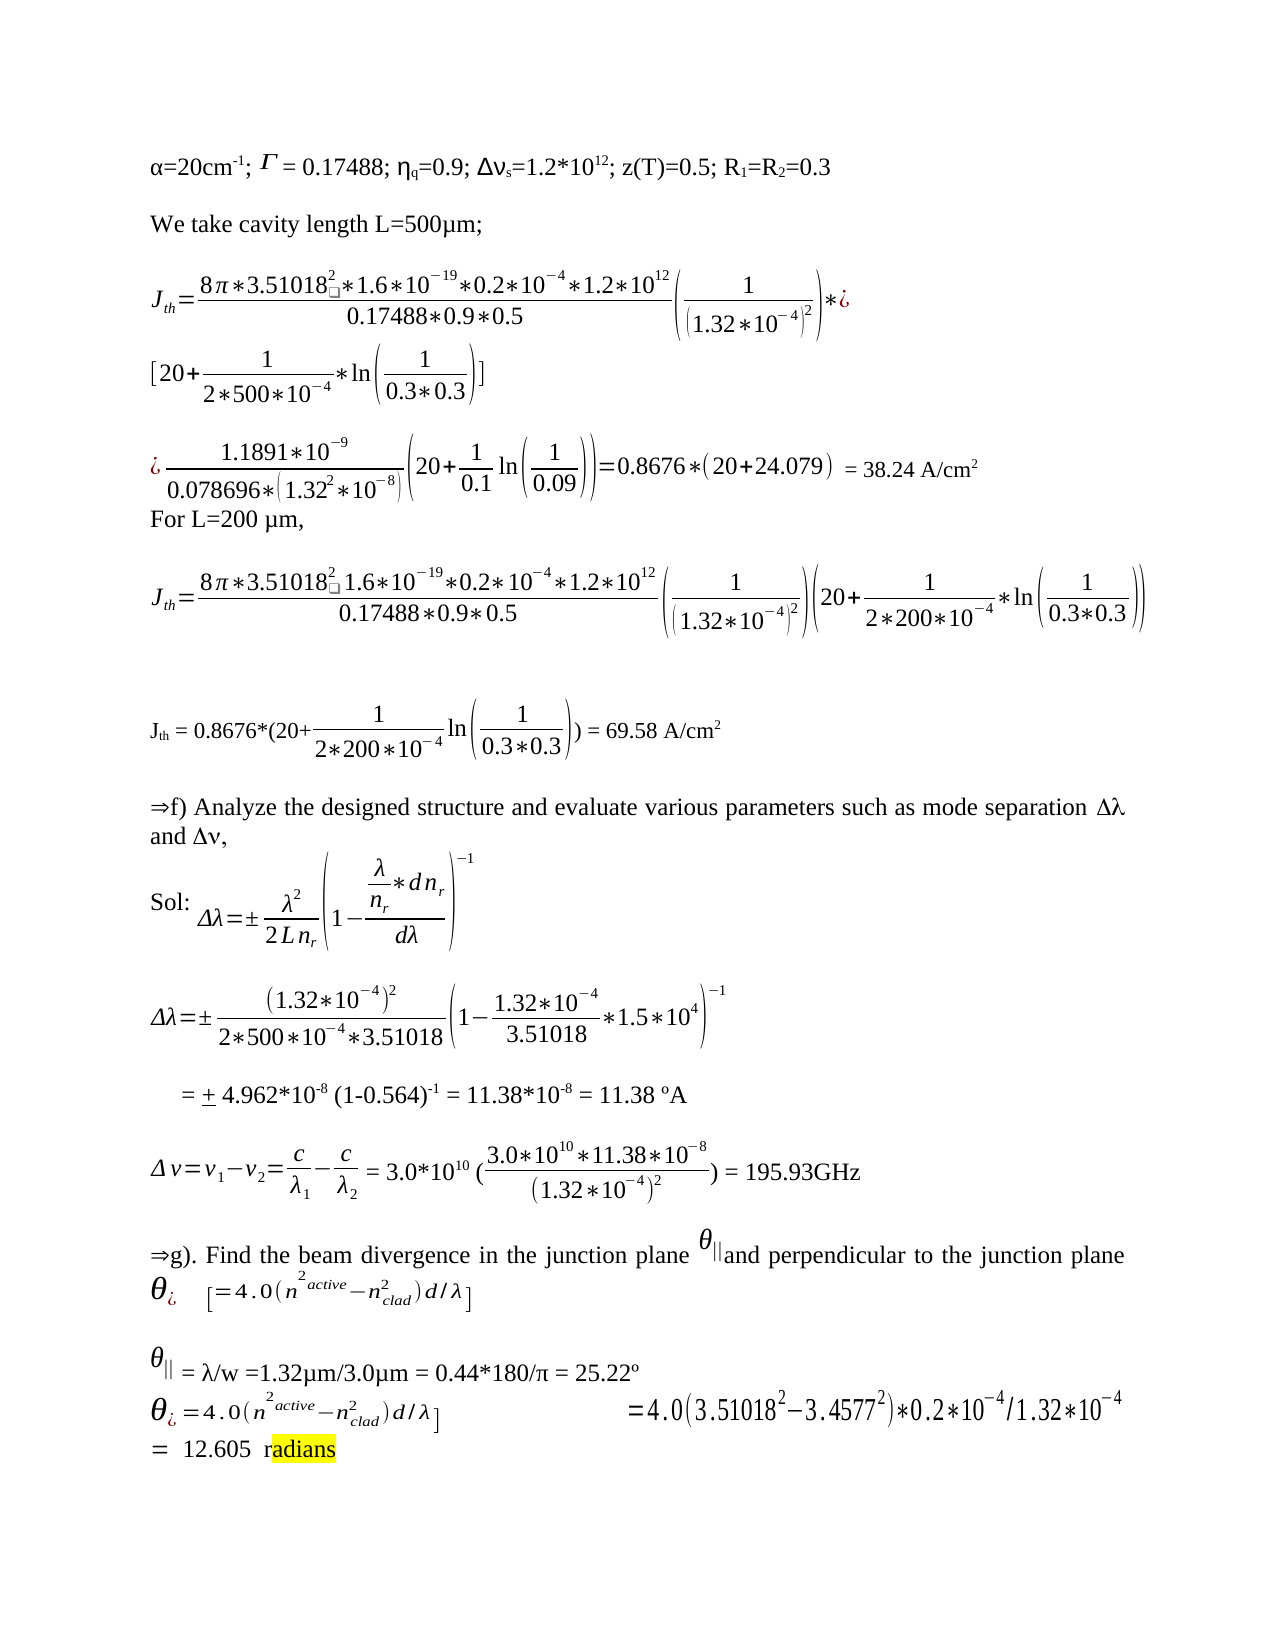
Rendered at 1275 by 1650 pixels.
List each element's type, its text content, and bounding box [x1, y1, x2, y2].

text = + 4.962*10-8 (1-0.564)-1 = 11.38*10-8 = 11.38 ºA [150, 1080, 1125, 1108]
text f) Analyze the designed structure and evaluate various parameters such as mode separation  and  [150, 792, 1125, 849]
text For L=200 µm, [150, 504, 1125, 533]
text = 3.0*1010 () = 195.93GHz [150, 1137, 1125, 1205]
text Sol: [150, 849, 1125, 953]
text g). Find the beam divergence in the junction plane and perpendicular to the junction plane  [150, 1224, 1125, 1313]
text Jth = 0.8676*(20+) = 69.58 A/cm2 [150, 698, 1125, 763]
text We take cavity length L=500µm; [150, 209, 1125, 238]
text = 38.24 A/cm2 [150, 432, 1125, 504]
text = λ/w =1.32µm/3.0µm = 0.44*180/π = 25.22º [150, 1342, 1125, 1386]
text  radians [150, 1386, 1125, 1463]
text α=20cm-1; = 0.17488; ηq=0.9; Δνs=1.2*1012; z(T)=0.5; R1=R2=0.3 [150, 150, 1125, 181]
